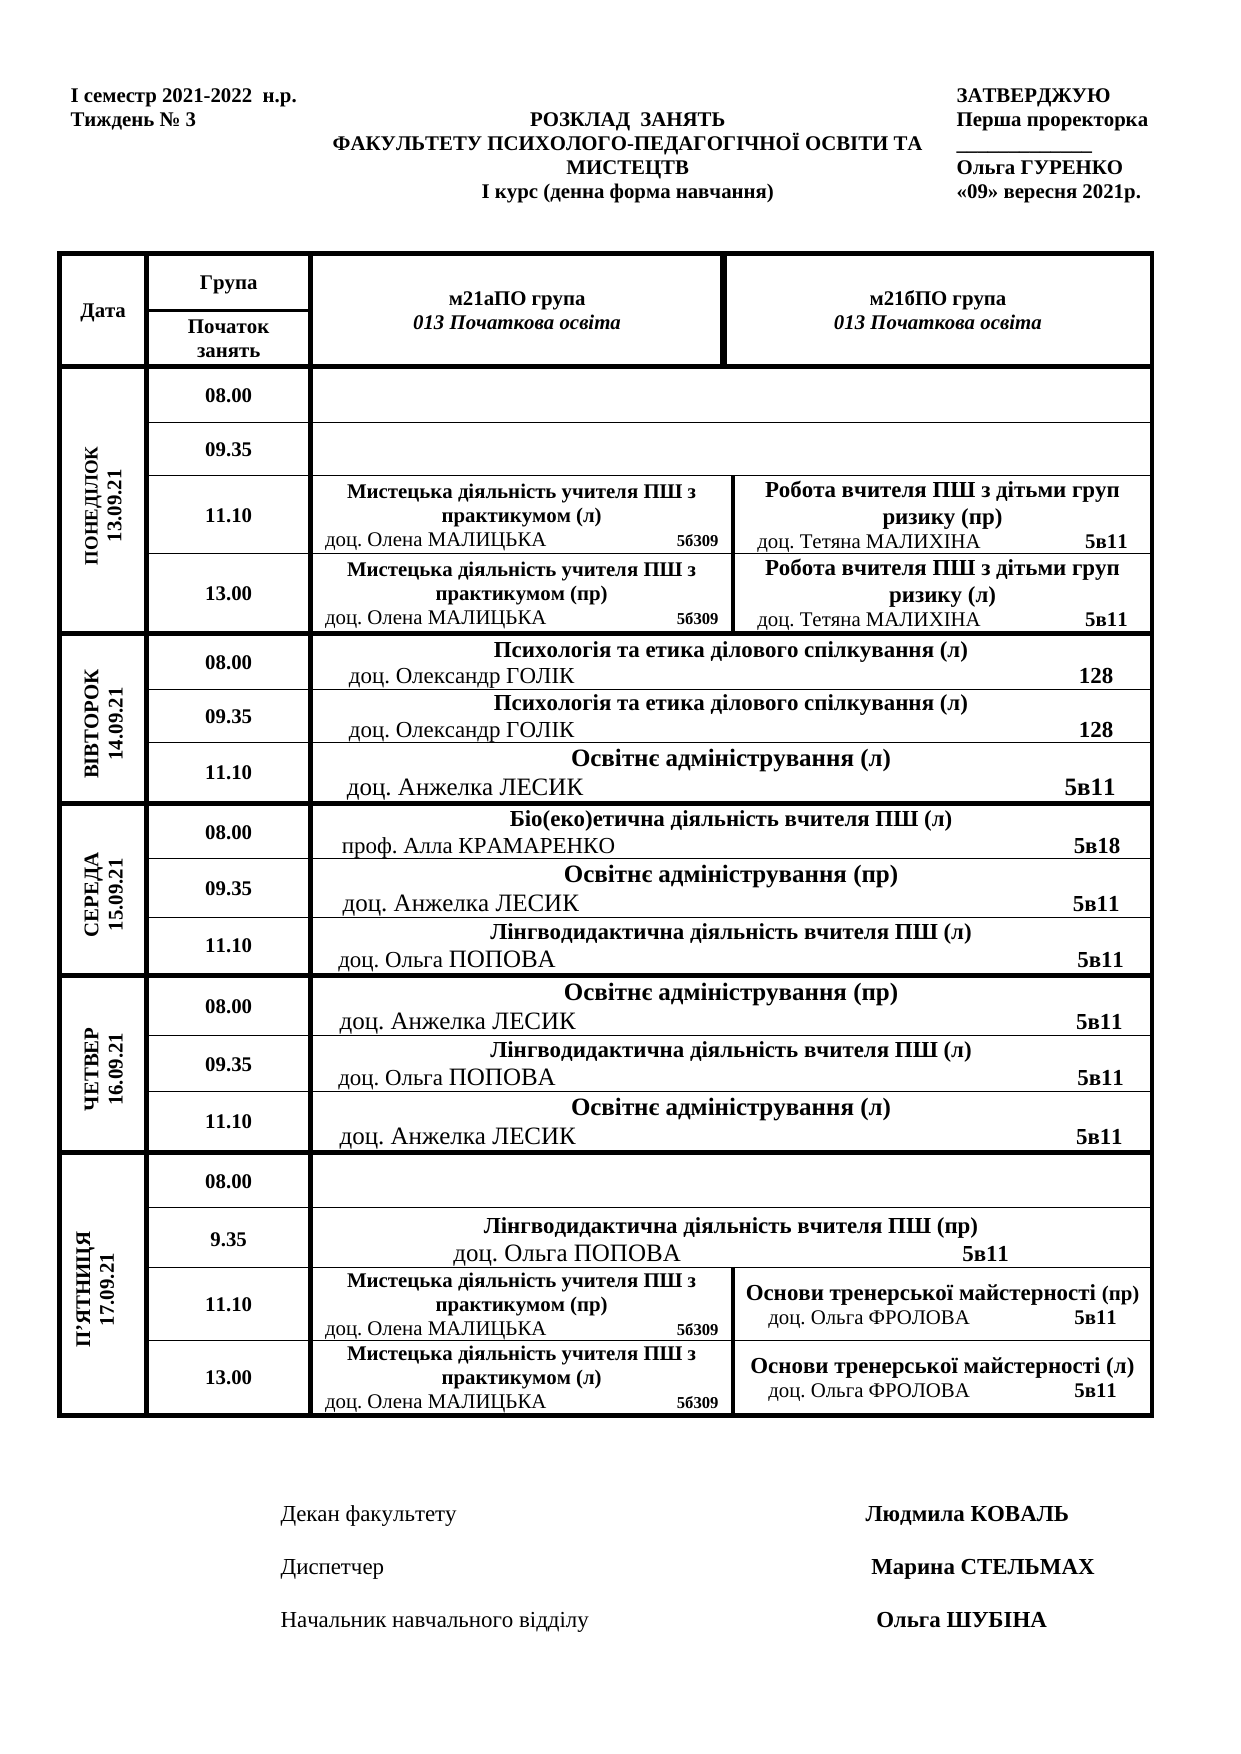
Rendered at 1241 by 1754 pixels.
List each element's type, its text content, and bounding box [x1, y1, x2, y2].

table_cell ВІВТОРОК 14.09.21 [62, 636, 144, 801]
table_cell 09.35 [149, 423, 308, 475]
table_cell Початок занять [149, 312, 308, 364]
table_header РОЗКЛАД ЗАНЯТЬ ФАКУЛЬТЕТУ ПСИХОЛОГО-ПЕДАГОГІЧНОЇ ОСВІТИ ТА МИСТЕЦТВ І курс (денна форма навчання) [310, 83, 945, 251]
table_cell Дата [62, 256, 144, 364]
table_cell 08.00 [149, 1155, 308, 1207]
table_cell Освітнє адміністрування (пр) доц. Анжелка ЛЕСИК 5в11 [313, 978, 1150, 1035]
table_cell П’ЯТНИЦЯ 17.09.21 [62, 1155, 144, 1413]
table_cell 09.35 [149, 690, 308, 742]
table_cell Освітнє адміністрування (пр) доц. Анжелка ЛЕСИК 5в11 [313, 859, 1150, 917]
table_cell Освітнє адміністрування (л) доц. Анжелка ЛЕСИК 5в11 [313, 1092, 1150, 1150]
table_cell 08.00 [149, 978, 308, 1035]
table_header І семестр 2021-2022 н.р. Тиждень № 3 [59, 83, 310, 251]
table_cell 13.00 [149, 1341, 308, 1413]
table_header ЗАТВЕРДЖУЮ Перша проректорка _____________ Ольга ГУРЕНКО «09» вересня 2021р. [945, 83, 1216, 251]
table_cell ЧЕТВЕР 16.09.21 [62, 978, 144, 1150]
table_cell м21аПО група 013 Початкова освіта [313, 256, 720, 364]
table_cell 9.35 [149, 1208, 308, 1267]
text Декан факультету Людмила КОВАЛЬ [207, 1500, 1181, 1527]
table_cell Мистецька діяльність учителя ПШ з практикумом (пр) доц. Олена МАЛИЦЬКА 5б309 [313, 1268, 731, 1340]
table_cell 08.00 [149, 806, 308, 858]
table_cell Робота вчителя ПШ з дітьми груп ризику (л) доц. Тетяна МАЛИХІНА 5в11 [735, 554, 1150, 631]
table_cell Група [149, 256, 308, 308]
table_cell Психологія та етика ділового спілкування (л) доц. Олександр ГОЛІК 128 [313, 690, 1150, 742]
table_cell Лінгводидактична діяльність вчителя ПШ (пр) доц. Ольга ПОПОВА 5в11 [313, 1208, 1150, 1267]
table_cell 11.10 [149, 743, 308, 801]
table_cell 11.10 [149, 476, 308, 553]
table_cell м21бПО група 013 Початкова освіта [727, 256, 1150, 364]
table_cell Основи тренерської майстерності (пр) доц. Ольга ФРОЛОВА 5в11 [735, 1268, 1150, 1340]
table_cell 11.10 [149, 1268, 308, 1340]
table_cell 13.00 [149, 554, 308, 631]
text Начальник навчального відділу Ольга ШУБІНА [207, 1606, 1181, 1632]
table_cell Освітнє адміністрування (л) доц. Анжелка ЛЕСИК 5в11 [313, 743, 1150, 801]
table_cell [313, 1155, 1150, 1207]
table_cell ПОНЕДІЛОК 13.09.21 [62, 369, 144, 631]
table_cell Основи тренерської майстерності (л) доц. Ольга ФРОЛОВА 5в11 [735, 1341, 1150, 1413]
table_cell 08.00 [149, 369, 308, 422]
table_cell Робота вчителя ПШ з дітьми груп ризику (пр) доц. Тетяна МАЛИХІНА 5в11 [735, 476, 1150, 553]
table_cell 09.35 [149, 859, 308, 917]
table_cell Мистецька діяльність учителя ПШ з практикумом (л) доц. Олена МАЛИЦЬКА 5б309 [313, 476, 731, 553]
table_cell СЕРЕДА 15.09.21 [62, 806, 144, 973]
table_cell [313, 369, 1150, 422]
table_cell Лінгводидактична діяльність вчителя ПШ (л) доц. Ольга ПОПОВА 5в11 [313, 1036, 1150, 1091]
table_cell Мистецька діяльність учителя ПШ з практикумом (пр) доц. Олена МАЛИЦЬКА 5б309 [313, 554, 731, 631]
table_cell Психологія та етика ділового спілкування (л) доц. Олександр ГОЛІК 128 [313, 636, 1150, 688]
table_cell Мистецька діяльність учителя ПШ з практикумом (л) доц. Олена МАЛИЦЬКА 5б309 [313, 1341, 731, 1413]
table_cell 09.35 [149, 1036, 308, 1091]
text Диспетчер Марина СТЕЛЬМАХ [207, 1553, 1181, 1579]
table_cell 11.10 [149, 918, 308, 973]
table_cell [313, 423, 1150, 475]
table_cell Лінгводидактична діяльність вчителя ПШ (л) доц. Ольга ПОПОВА 5в11 [313, 918, 1150, 973]
table_cell 11.10 [149, 1092, 308, 1150]
table_cell Біо(еко)етична діяльність вчителя ПШ (л) проф. Алла КРАМАРЕНКО 5в18 [313, 806, 1150, 858]
table_cell 08.00 [149, 636, 308, 688]
